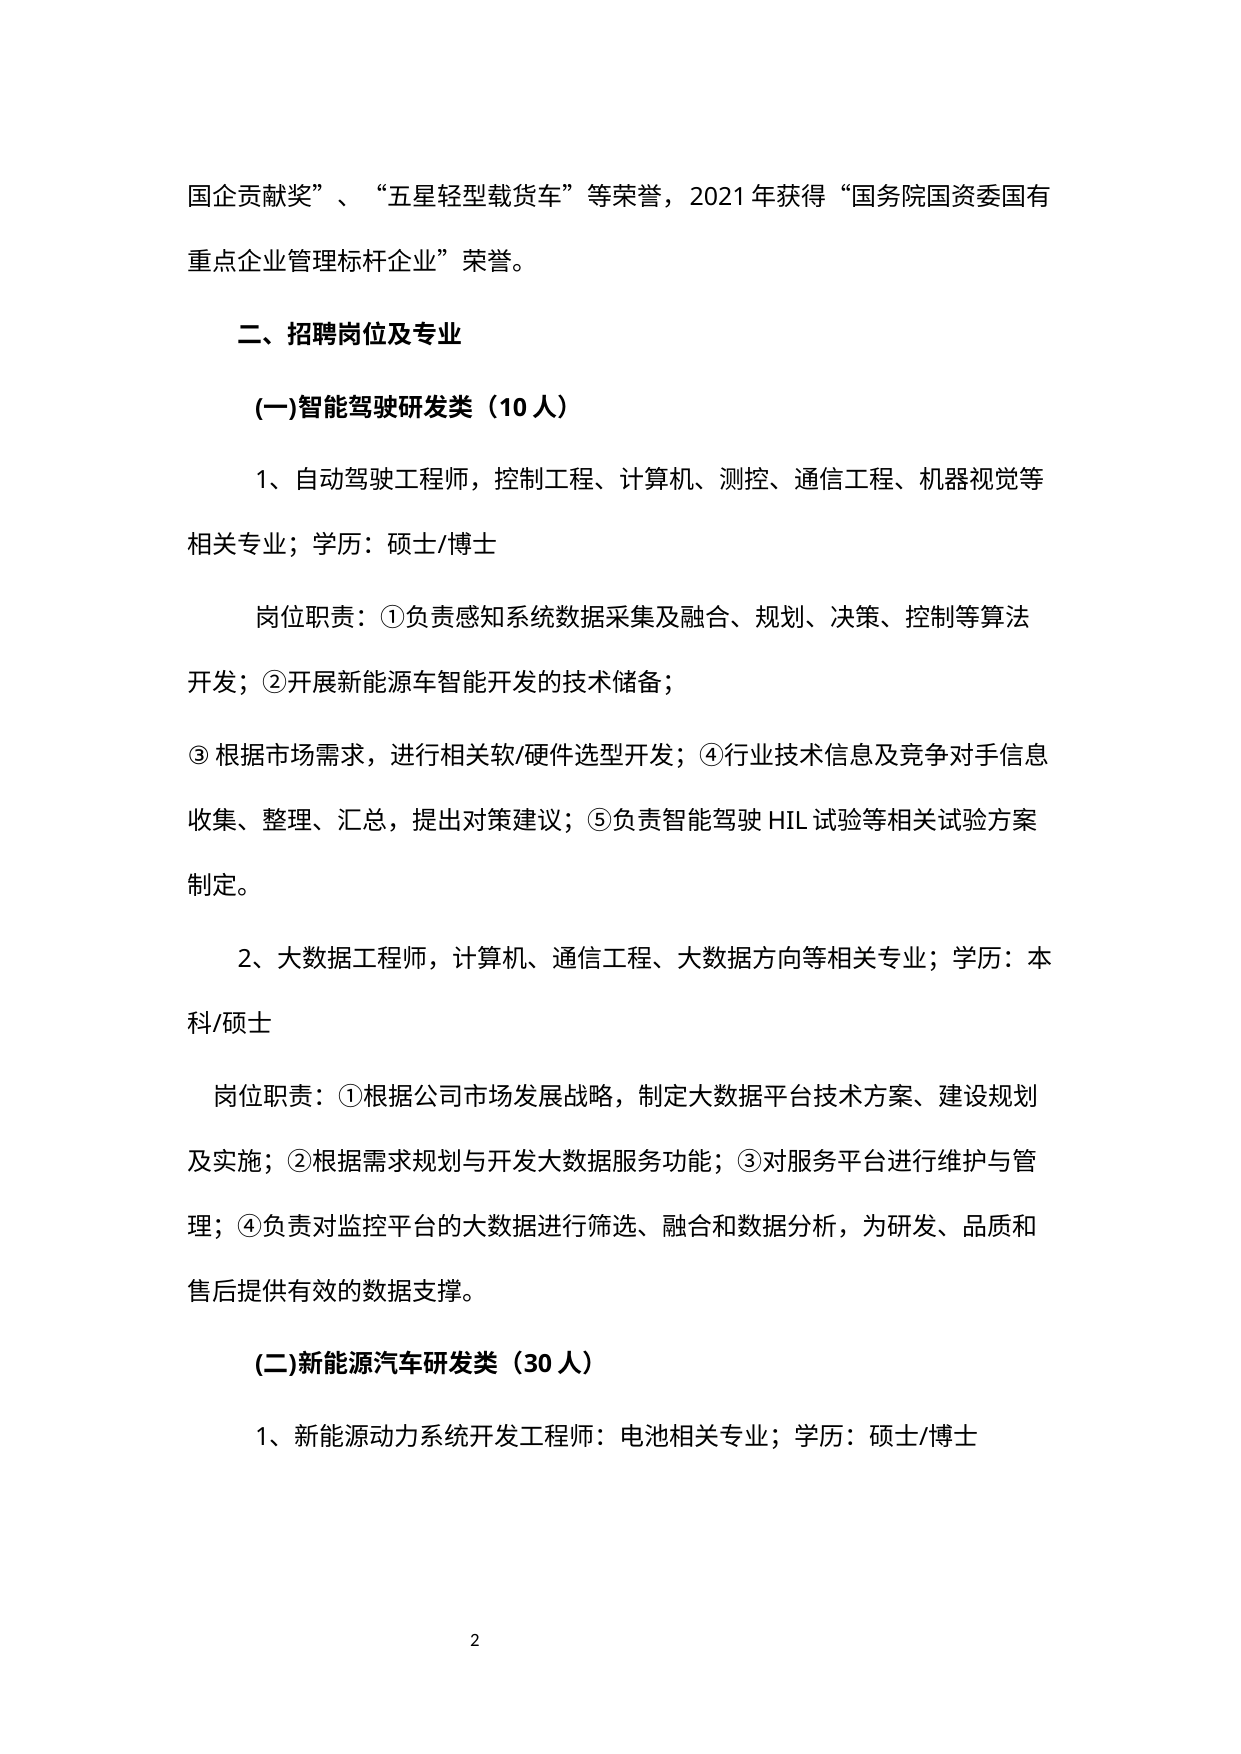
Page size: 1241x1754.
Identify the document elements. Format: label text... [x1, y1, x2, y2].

list 智能驾驶研发类（10人） [255, 373, 1053, 438]
text 1、自动驾驶工程师，控制工程、计算机、测控、通信工程、机器视觉等相关专业；学历：硕士/博士 [187, 445, 1053, 575]
list 新能源汽车研发类（30人） [255, 1329, 1053, 1394]
text 2、大数据工程师，计算机、通信工程、大数据方向等相关专业；学历：本科/硕士 [187, 924, 1053, 1054]
text 1、新能源动力系统开发工程师：电池相关专业；学历：硕士/博士 [187, 1402, 1053, 1467]
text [187, 162, 1053, 292]
text 岗位职责：①负责感知系统数据采集及融合、规划、决策、控制等算法开发；②开展新能源车智能开发的技术储备； [187, 583, 1053, 713]
text ③根据市场需求，进行相关软/硬件选型开发；④行业技术信息及竞争对手信息收集、整理、汇总，提出对策建议；⑤负责智能驾驶HIL试验等相关试验方案制定。 [187, 721, 1053, 916]
text 岗位职责：①根据公司市场发展战略，制定大数据平台技术方案、建设规划及实施；②根据需求规划与开发大数据服务功能；③对服务平台进行维护与管理；④负责对监控平台的大数据进行筛选、融合和数据分析，为研发、品质和售后提供有效的数据支撑。 [187, 1062, 1053, 1322]
text 二、招聘岗位及专业 [187, 300, 1053, 365]
